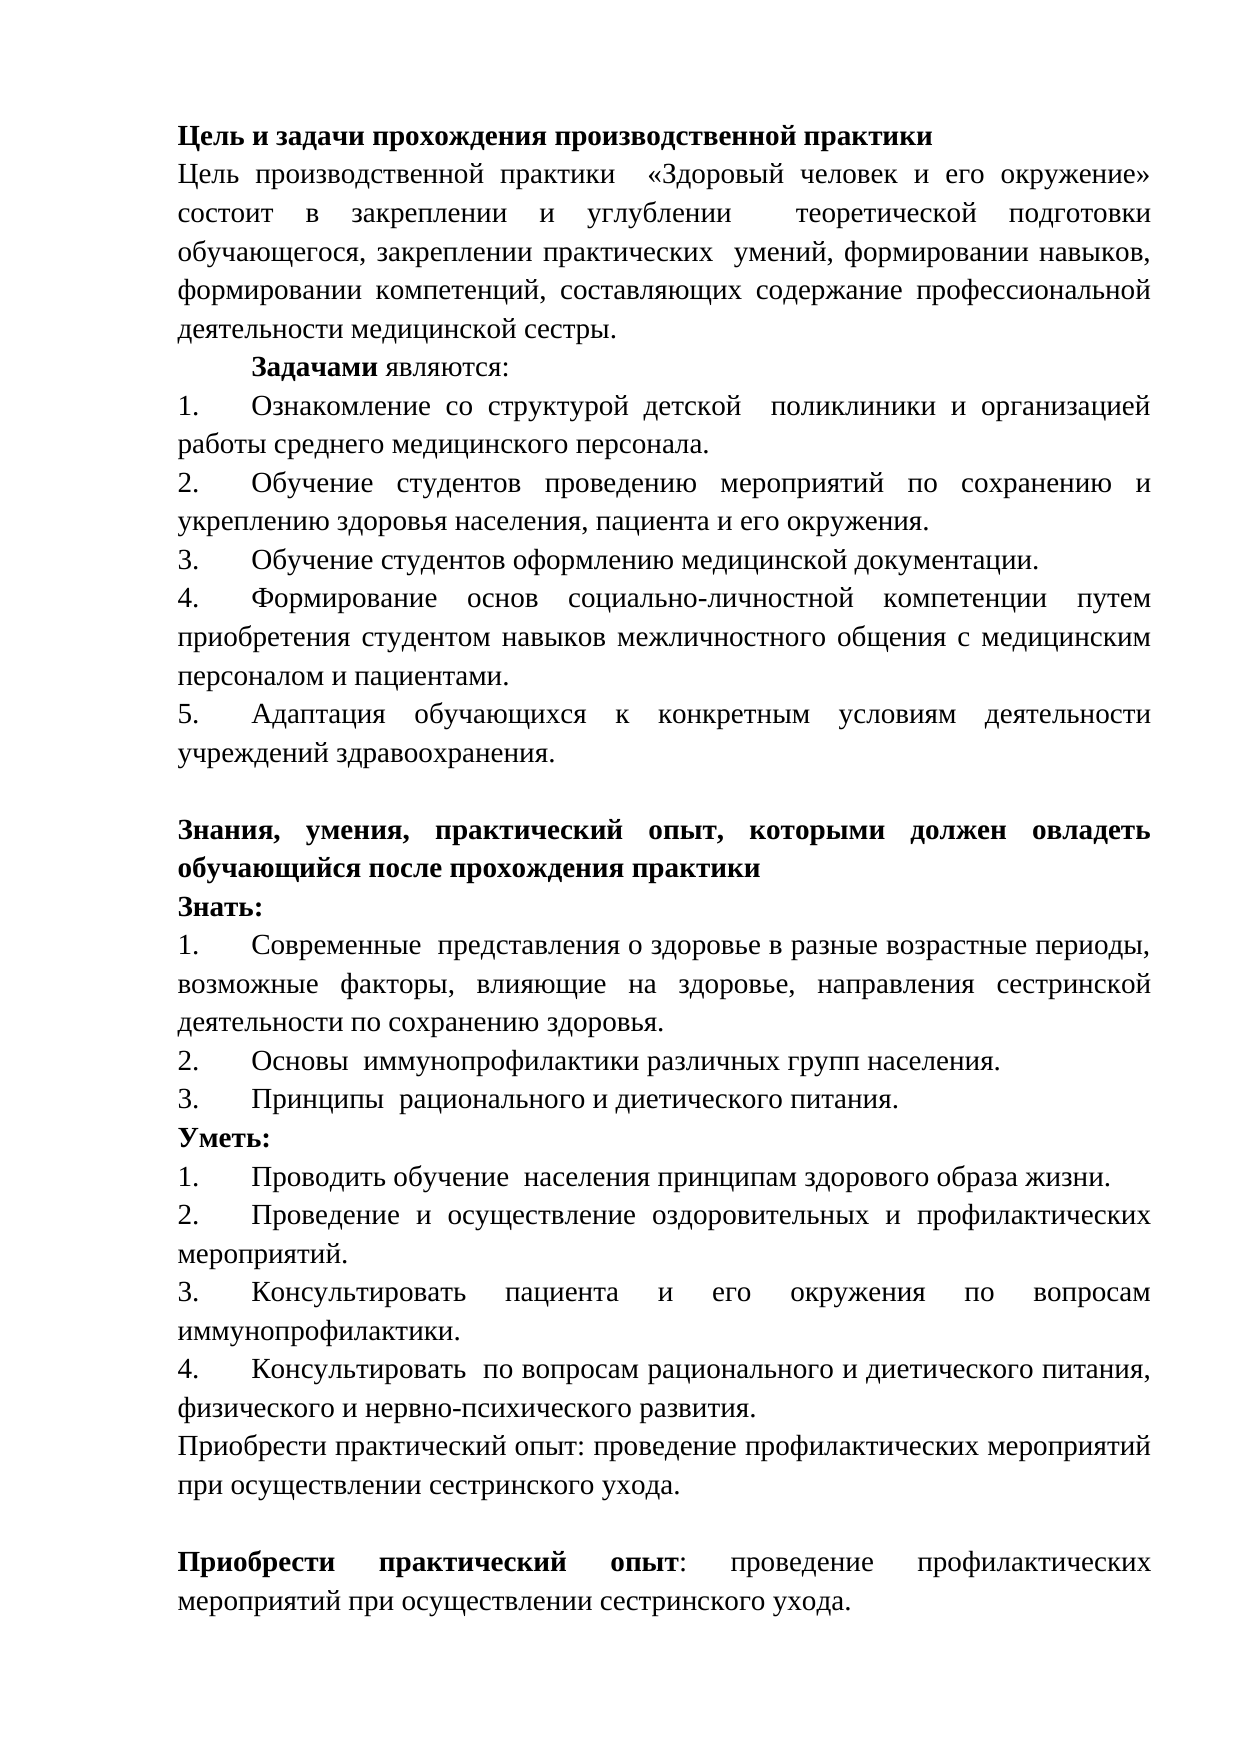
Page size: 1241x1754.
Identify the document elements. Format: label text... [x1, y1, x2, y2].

text Задачами являются: [177, 349, 1152, 383]
text 2. Основы иммунопрофилактики различных групп населения. [177, 1043, 1152, 1077]
text 1. Современные представления о здоровье в разные возрастные периоды, возможные факторы, влияющие на здоровье, направления сестринской деятельности по сохранению здоровья. [177, 927, 1152, 1038]
text Цель и задачи прохождения производственной практики [177, 118, 1152, 152]
text Приобрести практический опыт: проведение профилактических мероприятий при осуществлении сестринского ухода. [177, 1428, 1152, 1501]
text Уметь: [177, 1120, 1152, 1154]
text 3. Консультировать пациента и его окружения по вопросам иммунопрофилактики. [177, 1274, 1152, 1346]
text 2. Проведение и осуществление оздоровительных и профилактических мероприятий. [177, 1197, 1152, 1269]
text 4. Формирование основ социально-личностной компетенции путем приобретения студентом навыков межличностного общения с медицинским персоналом и пациентами. [177, 581, 1152, 691]
text Знания, умения, практический опыт, которыми должен овладеть обучающийся после прохождения практики [177, 812, 1152, 884]
text 4. Консультировать по вопросам рационального и диетического питания, физического и нервно-психического развития. [177, 1351, 1152, 1423]
text 1. Ознакомление со структурой детской поликлиники и организацией работы среднего медицинского персонала. [177, 388, 1152, 460]
text Знать: [177, 889, 1152, 922]
text Цель производственной практики «Здоровый человек и его окружение» состоит в закреплении и углублении теоретической подготовки обучающегося, закреплении практических умений, формировании навыков, формировании компетенций, составляющих содержание профессиональной деятельности медицинской сестры. [177, 157, 1152, 344]
text 2. Обучение студентов проведению мероприятий по сохранению и укреплению здоровья населения, пациента и его окружения. [177, 465, 1152, 537]
text Приобрести практический опыт: проведение профилактических мероприятий при осуществлении сестринского ухода. [177, 1544, 1152, 1616]
text 3. Обучение студентов оформлению медицинской документации. [177, 542, 1152, 576]
text 3. Принципы рационального и диетического питания. [177, 1082, 1152, 1115]
text 5. Адаптация обучающихся к конкретным условиям деятельности учреждений здравоохранения. [177, 696, 1152, 768]
text 1. Проводить обучение населения принципам здорового образа жизни. [177, 1159, 1152, 1192]
